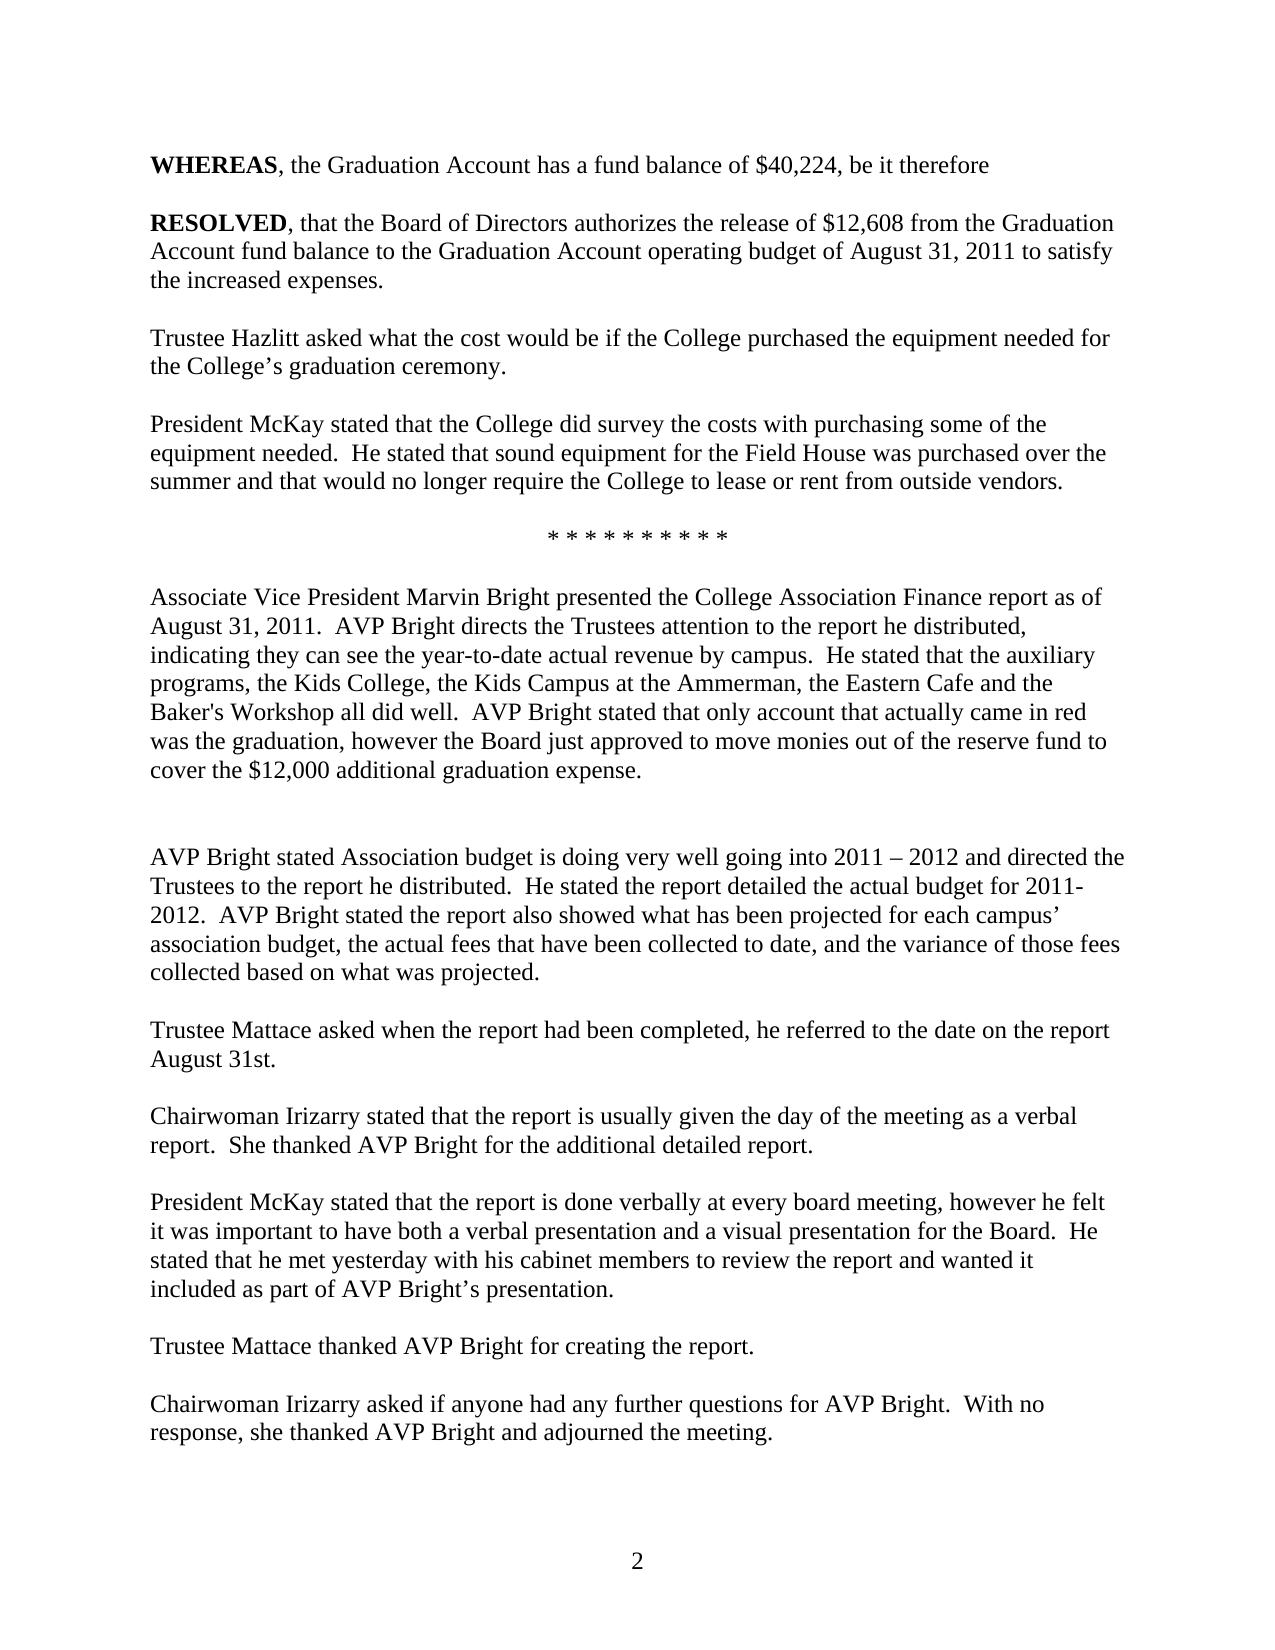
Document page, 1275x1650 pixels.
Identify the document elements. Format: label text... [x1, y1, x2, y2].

text WHEREAS, the Graduation Account has a fund balance of $40,224, be it therefore [150, 150, 1125, 179]
text Trustee Mattace thanked AVP Bright for creating the report. [150, 1331, 1125, 1360]
text Associate Vice President Marvin Bright presented the College Association Finance report as of August 31, 2011. AVP Bright directs the Trustees attention to the report he distributed, indicating they can see the year-to-date actual revenue by campus. He stated that the auxiliary programs, the Kids College, the Kids Campus at the Ammerman, the Eastern Cafe and the Baker's Workshop all did well. AVP Bright stated that only account that actually came in red was the graduation, however the Board just approved to move monies out of the reserve fund to cover the $12,000 additional graduation expense. [150, 582, 1125, 783]
text President McKay stated that the report is done verbally at every board meeting, however he felt it was important to have both a verbal presentation and a visual presentation for the Board. He stated that he met yesterday with his cabinet members to review the report and wanted it included as part of AVP Bright’s presentation. [150, 1187, 1125, 1302]
text AVP Bright stated Association budget is doing very well going into 2011 – 2012 and directed the Trustees to the report he distributed. He stated the report detailed the actual budget for 2011-2012. AVP Bright stated the report also showed what has been projected for each campus’ association budget, the actual fees that have been collected to date, and the variance of those fees collected based on what was projected. [150, 842, 1125, 986]
text Trustee Hazlitt asked what the cost would be if the College purchased the equipment needed for the College’s graduation ceremony. [150, 323, 1125, 380]
text Chairwoman Irizarry asked if anyone had any further questions for AVP Bright. With no response, she thanked AVP Bright and adjourned the meeting. [150, 1389, 1125, 1446]
text RESOLVED, that the Board of Directors authorizes the release of $12,608 from the Graduation Account fund balance to the Graduation Account operating budget of August 31, 2011 to satisfy the increased expenses. [150, 208, 1125, 294]
text * * * * * * * * * * [150, 524, 1125, 553]
text Chairwoman Irizarry stated that the report is usually given the day of the meeting as a verbal report. She thanked AVP Bright for the additional detailed report. [150, 1101, 1125, 1159]
text President McKay stated that the College did survey the costs with purchasing some of the equipment needed. He stated that sound equipment for the Field House was purchased over the summer and that would no longer require the College to lease or rent from outside vendors. [150, 409, 1125, 495]
text Trustee Mattace asked when the report had been completed, he referred to the date on the report August 31st. [150, 1015, 1125, 1072]
